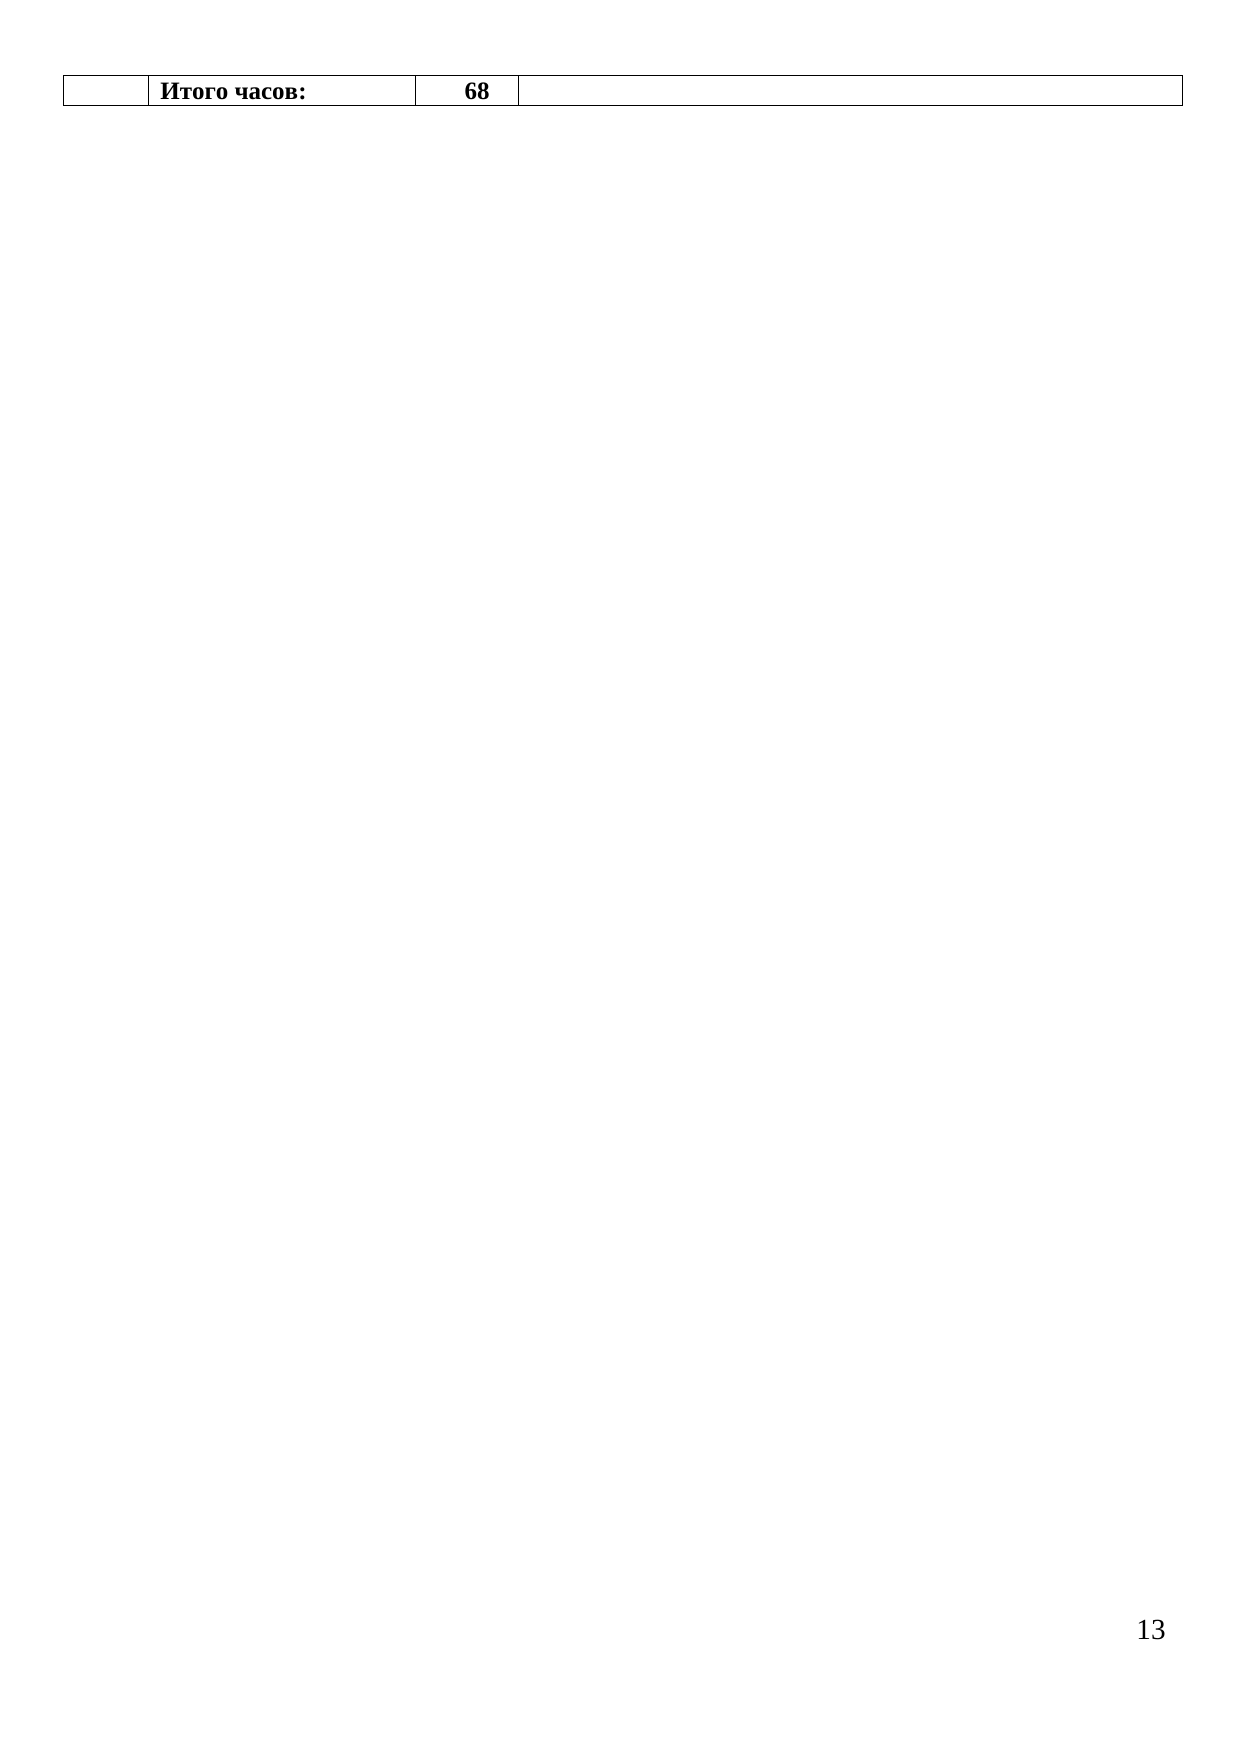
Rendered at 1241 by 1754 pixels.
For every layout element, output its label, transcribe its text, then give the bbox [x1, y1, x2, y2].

table_cell Итого часов: [149, 76, 415, 105]
table_cell [64, 76, 148, 105]
table_cell [519, 76, 1182, 105]
table_cell [416, 76, 518, 105]
